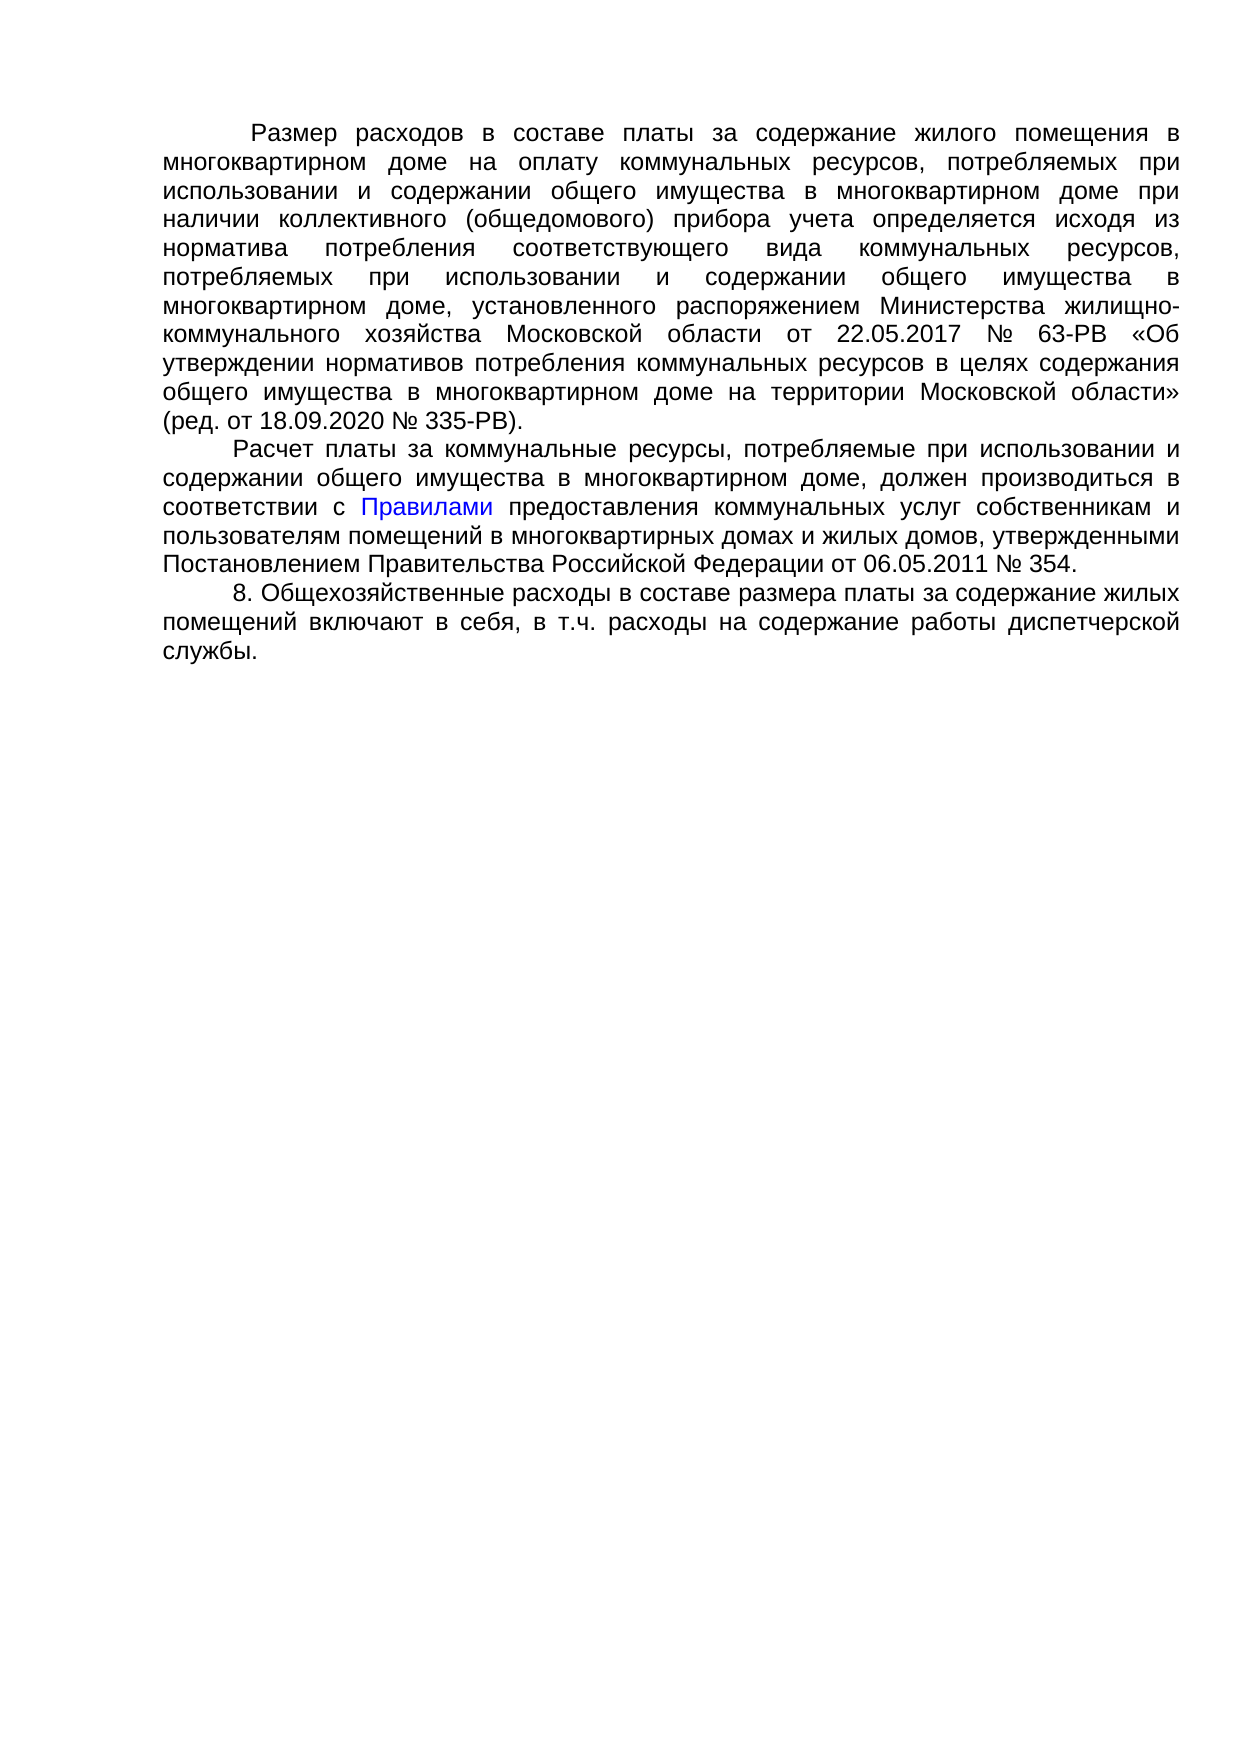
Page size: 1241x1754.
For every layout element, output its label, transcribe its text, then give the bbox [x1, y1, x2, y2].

text Расчет платы за коммунальные ресурсы, потребляемые при использовании и содержании общего имущества в многоквартирном доме, должен производиться в соответствии с Правилами предоставления коммунальных услуг собственникам и пользователям помещений в многоквартирных домах и жилых домов, утвержденными Постановлением Правительства Российской Федерации от 06.05.2011 № 354. [162, 434, 1181, 578]
text 8. Общехозяйственные расходы в составе размера платы за содержание жилых помещений включают в себя, в т.ч. расходы на содержание работы диспетчерской службы. [162, 578, 1181, 664]
text Размер расходов в составе платы за содержание жилого помещения в многоквартирном доме на оплату коммунальных ресурсов, потребляемых при использовании и содержании общего имущества в многоквартирном доме при наличии коллективного (общедомового) прибора учета определяется исходя из норматива потребления соответствующего вида коммунальных ресурсов, потребляемых при использовании и содержании общего имущества в многоквартирном доме, установленного распоряжением Министерства жилищно-коммунального хозяйства Московской области от 22.05.2017 № 63-РВ «Об утверждении нормативов потребления коммунальных ресурсов в целях содержания общего имущества в многоквартирном доме на территории Московской области» (ред. от 18.09.2020 № 335-РВ). [162, 118, 1181, 434]
